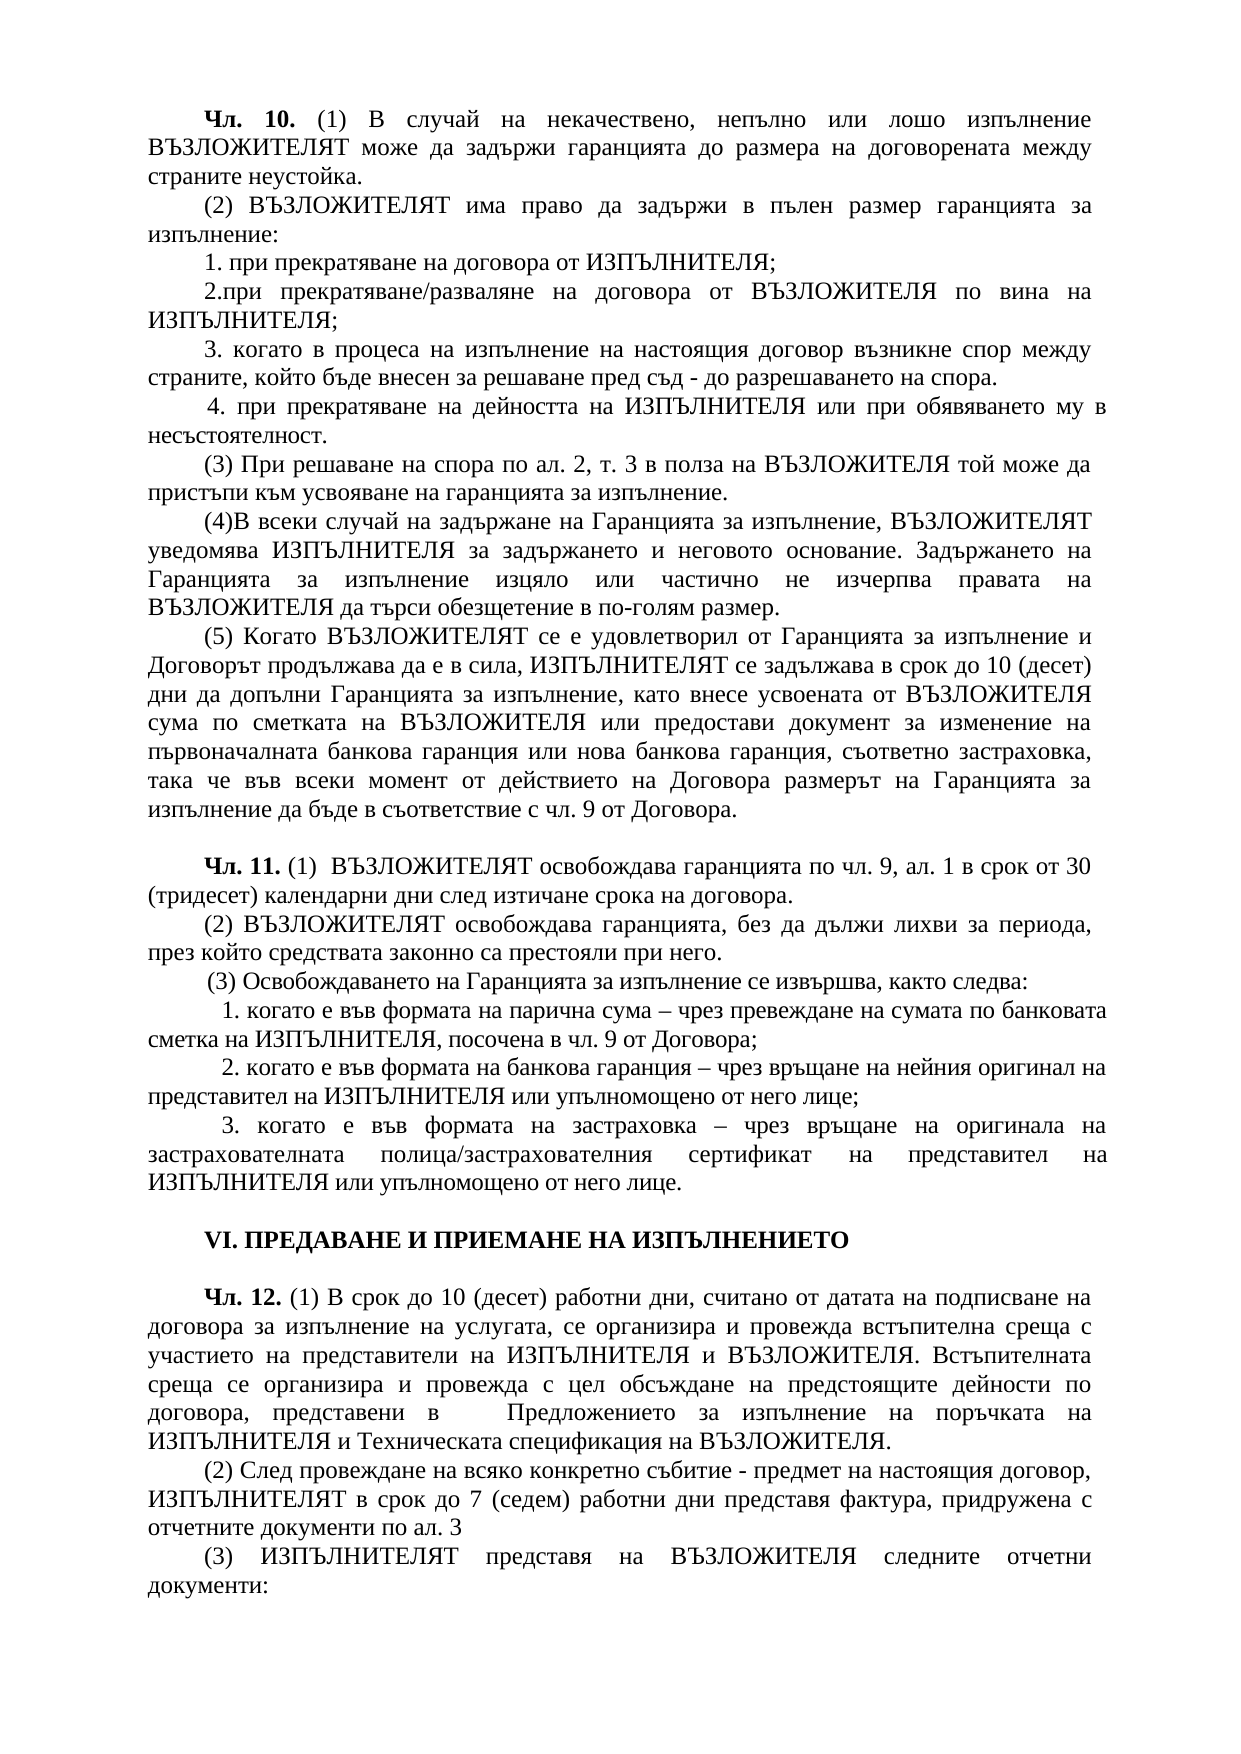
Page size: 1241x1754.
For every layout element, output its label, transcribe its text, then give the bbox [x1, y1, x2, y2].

text (4)В всеки случай на задържане на Гаранцията за изпълнение, ВЪЗЛОЖИТЕЛЯТ уведомява ИЗПЪЛНИТЕЛЯ за задържането и неговото основание. Задържането на Гаранцията за изпълнение изцяло или частично не изчерпва правата на ВЪЗЛОЖИТЕЛЯ да търси обезщетение в по-голям размер. [148, 506, 1093, 621]
text 1. при прекратяване на договора от ИЗПЪЛНИТЕЛЯ; [148, 247, 1093, 276]
text (2) ВЪЗЛОЖИТЕЛЯТ има право да задържи в пълен размер гаранцията за изпълнение: [148, 190, 1093, 247]
text (2) След провеждане на всяко конкретно събитие - предмет на настоящия договор, ИЗПЪЛНИТЕЛЯТ в срок до 7 (седем) работни дни представя фактура, придружена с отчетните документи по ал. 3 [148, 1455, 1093, 1541]
text Чл. 10. (1) В случай на некачествено, непълно или лошо изпълнение ВЪЗЛОЖИТЕЛЯТ може да задържи гаранцията до размера на договорената между страните неустойка. [148, 104, 1093, 190]
text (5) Когато ВЪЗЛОЖИТЕЛЯТ се е удовлетворил от Гаранцията за изпълнение и Договорът продължава да е в сила, ИЗПЪЛНИТЕЛЯТ се задължава в срок до 10 (десет) дни да допълни Гаранцията за изпълнение, като внесе усвоената от ВЪЗЛОЖИТЕЛЯ сума по сметката на ВЪЗЛОЖИТЕЛЯ или предостави документ за изменение на първоначалната банкова гаранция или нова банкова гаранция, съответно застраховка, така че във всеки момент от действието на Договора размерът на Гаранцията за изпълнение да бъде в съответствие с чл. 9 от Договора. [148, 621, 1093, 822]
text 3. когато в процеса на изпълнение на настоящия договор възникне спор между страните, който бъде внесен за решаване пред съд - до разрешаването на спора. [148, 334, 1093, 391]
text 2.при прекратяване/разваляне на договора от ВЪЗЛОЖИТЕЛЯ по вина на ИЗПЪЛНИТЕЛЯ; [148, 276, 1093, 334]
text VI. ПРЕДАВАНЕ И ПРИЕМАНЕ НА ИЗПЪЛНЕНИЕТО [148, 1225, 1093, 1254]
text (2) ВЪЗЛОЖИТЕЛЯТ освобождава гаранцията, без да дължи лихви за периода, през който средствата законно са престояли при него. [148, 909, 1093, 966]
text (3) ИЗПЪЛНИТЕЛЯТ представя на ВЪЗЛОЖИТЕЛЯ следните отчетни документи: [148, 1541, 1093, 1599]
text 3. когато е във формата на застраховка – чрез връщане на оригинала на застрахователната полица/застрахователния сертификат на представител на ИЗПЪЛНИТЕЛЯ или упълномощено от него лице. [148, 1110, 1107, 1196]
text (3) Освобождаването на Гаранцията за изпълнение се извършва, както следва: [148, 966, 1107, 995]
text Чл. 12. (1) В срок до 10 (десет) работни дни, считано от датата на подписване на договора за изпълнение на услугата, се организира и провежда встъпителна среща с участието на представители на ИЗПЪЛНИТЕЛЯ и ВЪЗЛОЖИТЕЛЯ. Встъпителната среща се организира и провежда с цел обсъждане на предстоящите дейности по договора, представени в Предложението за изпълнение на поръчката на ИЗПЪЛНИТЕЛЯ и Техническата спецификация на ВЪЗЛОЖИТЕЛЯ. [148, 1282, 1093, 1455]
text 1. когато е във формата на парична сума – чрез превеждане на сумата по банковата сметка на ИЗПЪЛНИТЕЛЯ, посочена в чл. 9 от Договора; [148, 995, 1107, 1052]
text 4. при прекратяване на дейността на ИЗПЪЛНИТЕЛЯ или при обявяването му в несъстоятелност. [148, 391, 1107, 449]
text 2. когато е във формата на банкова гаранция – чрез връщане на нейния оригинал на представител на ИЗПЪЛНИТЕЛЯ или упълномощено от него лице; [148, 1052, 1107, 1110]
text (3) При решаване на спора по ал. 2, т. 3 в полза на ВЪЗЛОЖИТЕЛЯ той може да пристъпи към усвояване на гаранцията за изпълнение. [148, 449, 1093, 506]
text Чл. 11. (1) ВЪЗЛОЖИТЕЛЯТ освобождава гаранцията по чл. 9, ал. 1 в срок от 30 (тридесет) календарни дни след изтичане срока на договора. [148, 851, 1093, 909]
